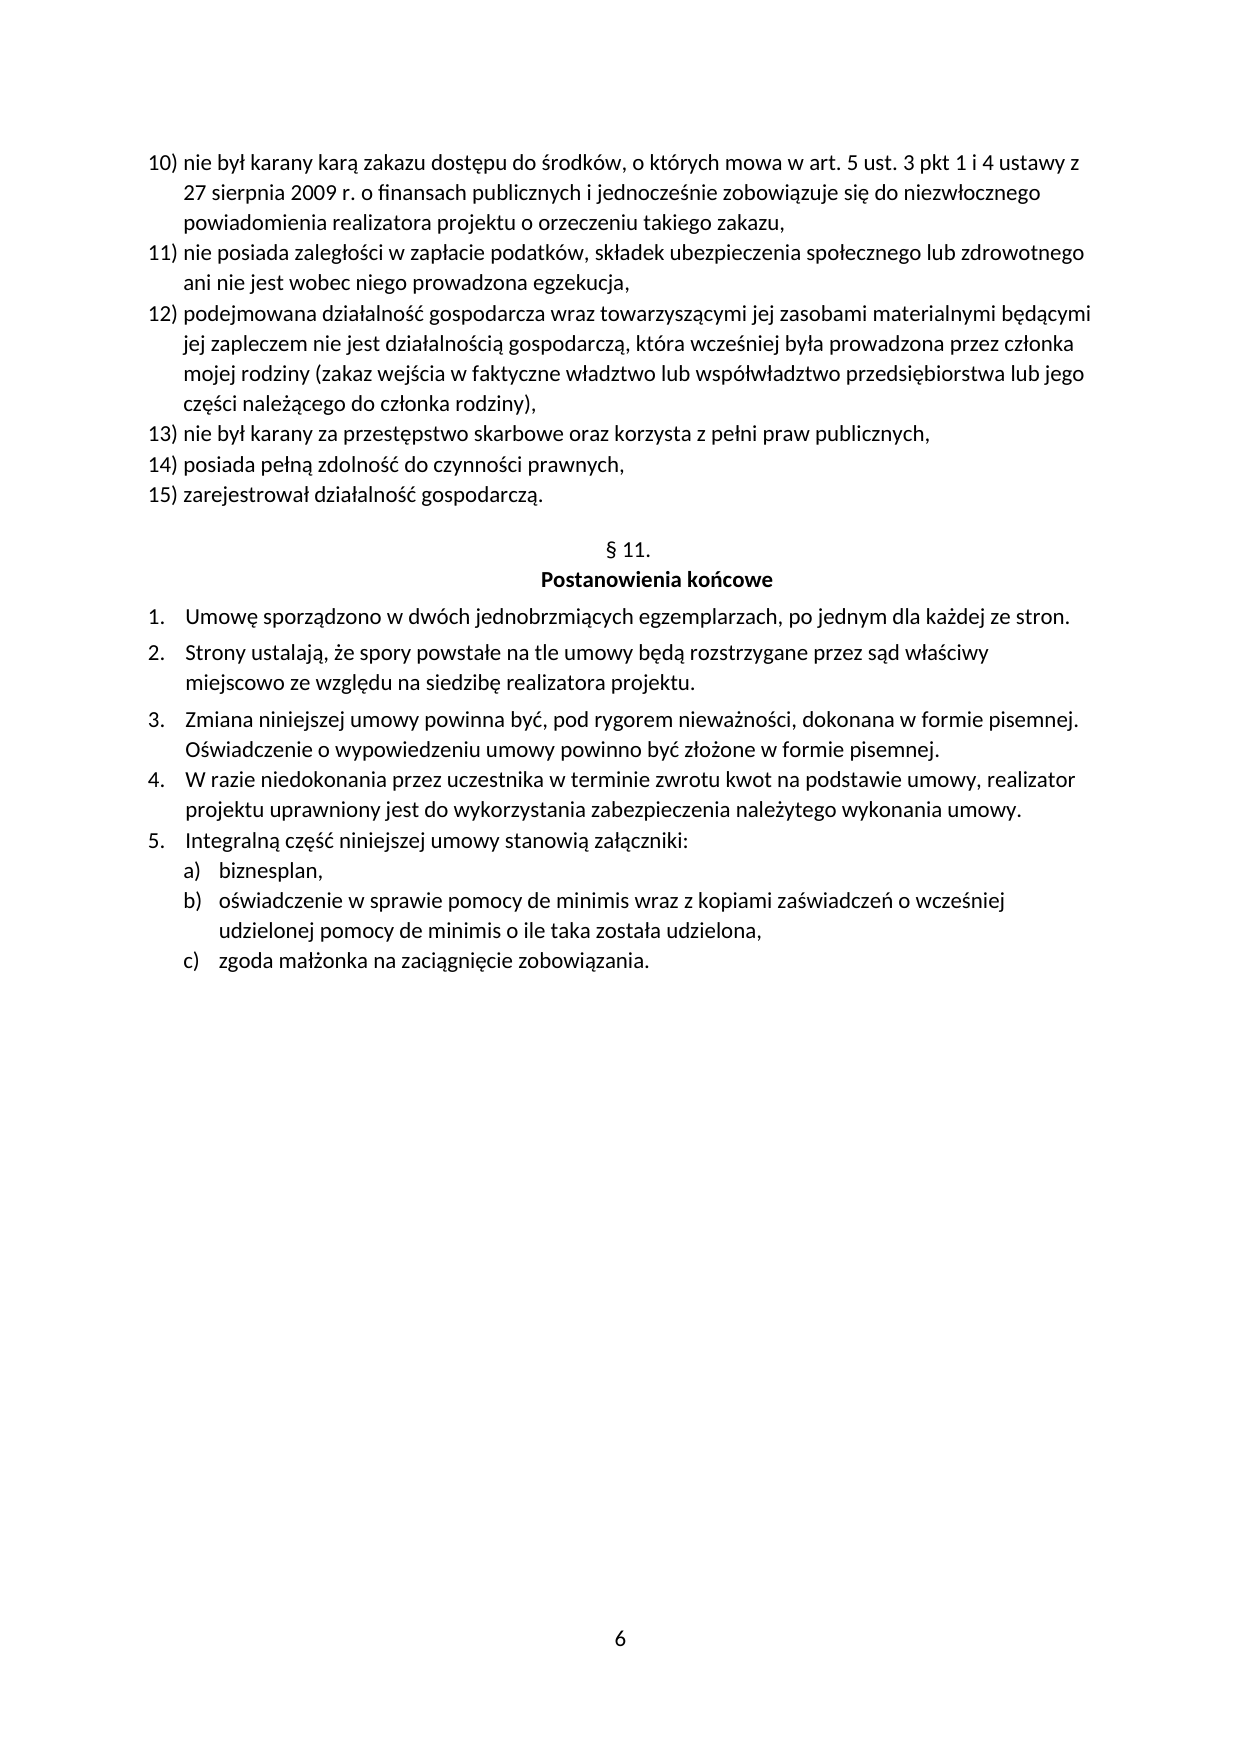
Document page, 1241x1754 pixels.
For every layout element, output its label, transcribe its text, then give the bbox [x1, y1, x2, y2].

list oświadczenie w sprawie pomocy de minimis wraz z kopiami zaświadczeń o wcześniej udzielonej pomocy de minimis o ile taka została udzielona, [183, 886, 1093, 944]
text Postanowienia końcowe [148, 565, 1093, 593]
list Strony ustalają, że spory powstałe na tle umowy będą rozstrzygane przez sąd właściwy miejscowo ze względu na siedzibę realizatora projektu. [148, 638, 1093, 696]
list Zmiana niniejszej umowy powinna być, pod rygorem nieważności, dokonana w formie pisemnej. Oświadczenie o wypowiedzeniu umowy powinno być złożone w formie pisemnej. [148, 705, 1093, 763]
list Integralną część niniejszej umowy stanowią załączniki: [148, 826, 1093, 854]
list zgoda małżonka na zaciągnięcie zobowiązania. [183, 947, 1093, 974]
list Umowę sporządzono w dwóch jednobrzmiących egzemplarzach, po jednym dla każdej ze stron. [148, 602, 1093, 630]
list nie był karany za przestępstwo skarbowe oraz korzysta z pełni praw publicznych, [148, 419, 1093, 447]
list nie był karany karą zakazu dostępu do środków, o których mowa w art. 5 ust. 3 pkt 1 i 4 ustawy z 27 sierpnia 2009 r. o finansach publicznych i jednocześnie zobowiązuje się do niezwłocznego powiadomienia realizatora projektu o orzeczeniu takiego zakazu, [148, 148, 1093, 236]
list W razie niedokonania przez uczestnika w terminie zwrotu kwot na podstawie umowy, realizator projektu uprawniony jest do wykorzystania zabezpieczenia należytego wykonania umowy. [148, 765, 1093, 823]
list biznesplan, [183, 856, 1093, 884]
list podejmowana działalność gospodarcza wraz towarzyszącymi jej zasobami materialnymi będącymi jej zapleczem nie jest działalnością gospodarczą, która wcześniej była prowadzona przez członka mojej rodziny (zakaz wejścia w faktyczne władztwo lub współwładztwo przedsiębiorstwa lub jego części należącego do członka rodziny), [148, 299, 1093, 417]
list zarejestrował działalność gospodarczą. [148, 480, 1093, 508]
list nie posiada zaległości w zapłacie podatków, składek ubezpieczenia społecznego lub zdrowotnego ani nie jest wobec niego prowadzona egzekucja, [148, 238, 1093, 296]
list posiada pełną zdolność do czynności prawnych, [148, 450, 1093, 478]
